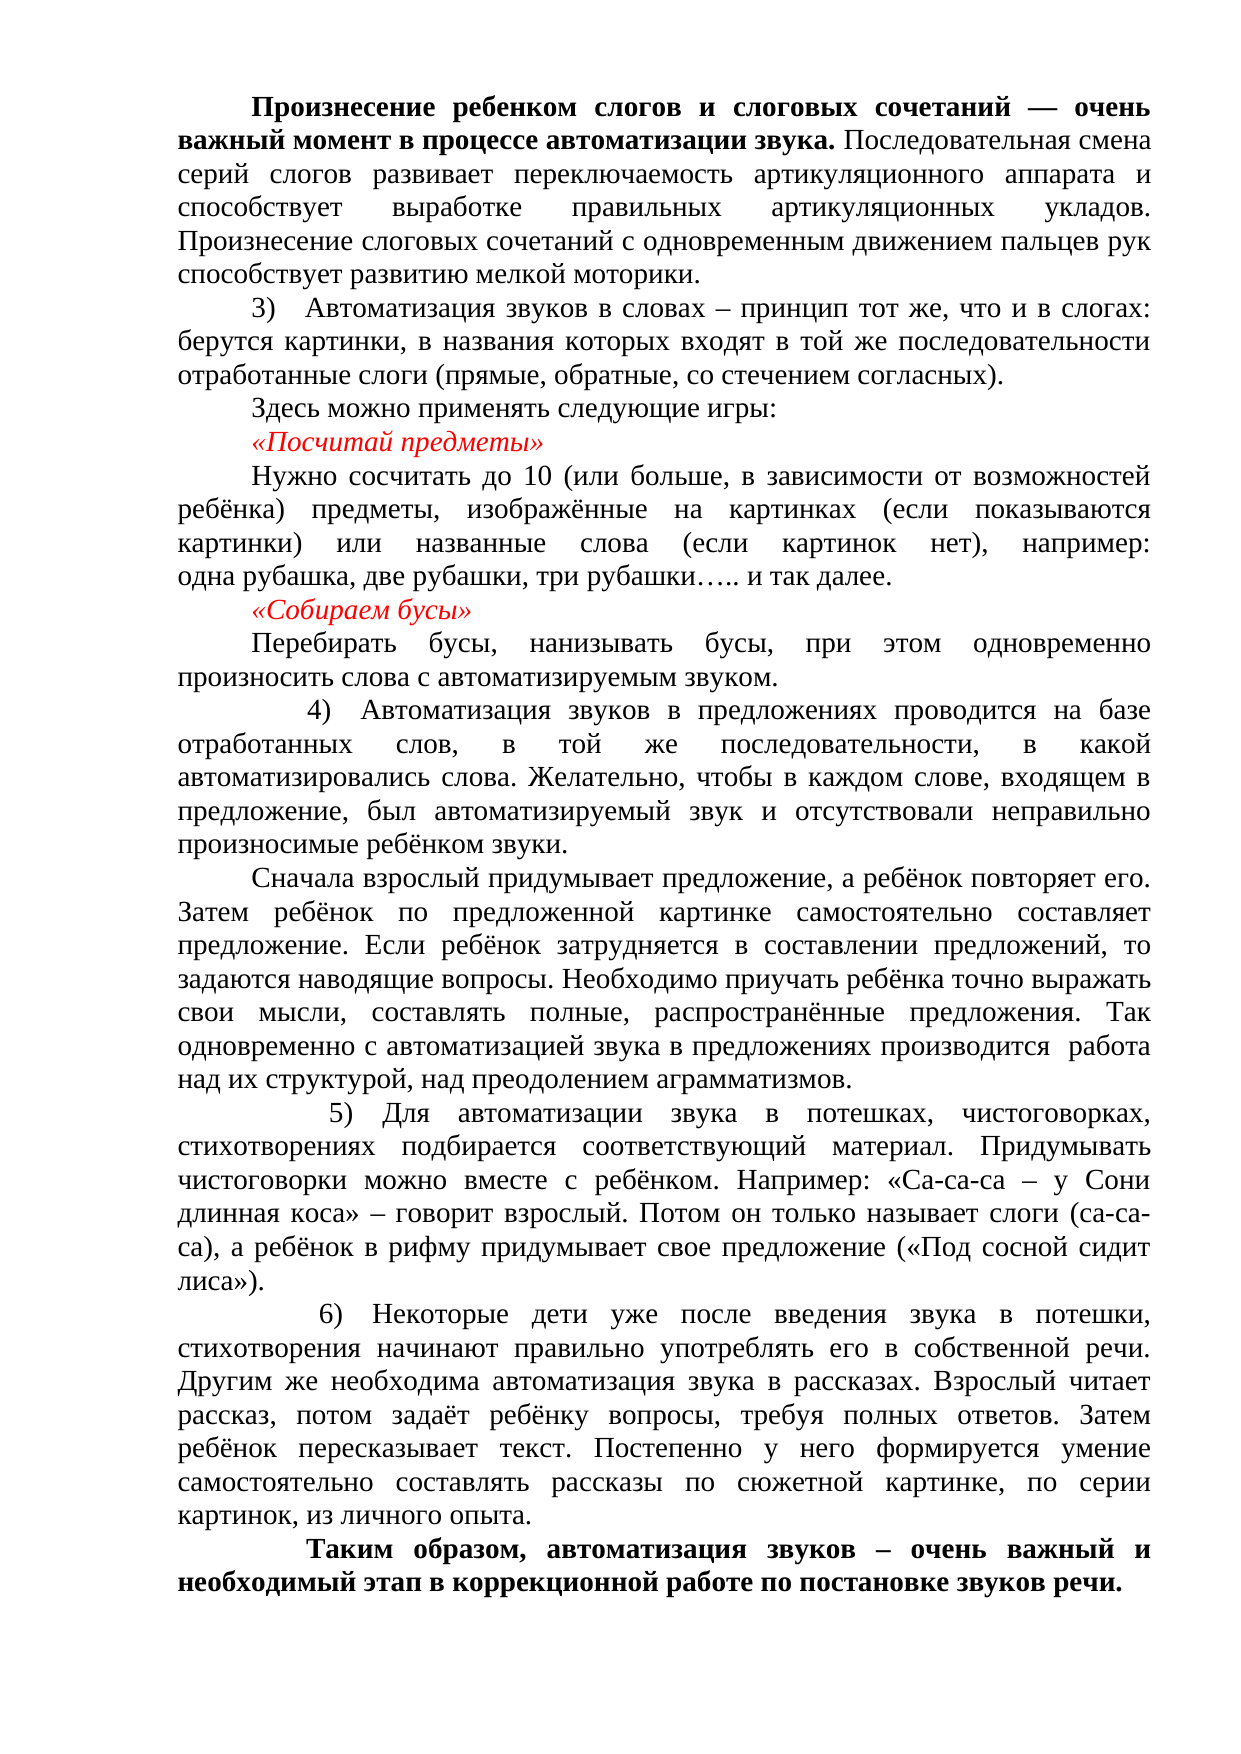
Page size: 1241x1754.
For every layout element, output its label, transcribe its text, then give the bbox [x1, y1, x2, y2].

text Перебирать бусы, нанизывать бусы, при этом одновременно произносить слова с автоматизируемым звуком. [177, 625, 1152, 692]
text Нужно сосчитать до 10 (или больше, в зависимости от возможностей ребёнка) предметы, изображённые на картинках (если показываются картинки) или названные слова (если картинок нет), например: одна рубашка, две рубашки, три рубашки….. и так далее. [177, 458, 1152, 592]
text 4) Автоматизация звуков в предложениях проводится на базе отработанных слов, в той же последовательности, в какой автоматизировались слова. Желательно, чтобы в каждом слове, входящем в предложение, был автоматизируемый звук и отсутствовали неправильно произносимые ребёнком звуки. [177, 692, 1152, 860]
text Здесь можно применять следующие игры: [177, 391, 1152, 424]
text 5) Для автоматизации звука в потешках, чистоговорках, стихотворениях подбирается соответствующий материал. Придумывать чистоговорки можно вместе с ребёнком. Например: «Са-са-са – у Сони длинная коса» – говорит взрослый. Потом он только называет слоги (са-са-са), а ребёнок в рифму придумывает свое предложение («Под сосной сидит лиса»). [177, 1095, 1152, 1296]
text Сначала взрослый придумывает предложение, а ребёнок повторяет его. Затем ребёнок по предложенной картинке самостоятельно составляет предложение. Если ребёнок затрудняется в составлении предложений, то задаются наводящие вопросы. Необходимо приучать ребёнка точно выражать свои мысли, составлять полные, распространённые предложения. Так одновременно с автоматизацией звука в предложениях производится работа над их структурой, над преодолением аграмматизмов. [177, 860, 1152, 1095]
text «Собираем бусы» [177, 592, 1152, 625]
text «Посчитай предметы» [177, 424, 1152, 458]
text Произнесение ребенком слогов и слоговых сочетаний — очень важный момент в процессе автоматизации звука. Последовательная смена серий слогов развивает переключаемость артикуляционного аппарата и способствует выработке правильных артикуляционных укладов. Произнесение слоговых сочетаний с одновременным движением пальцев рук способствует развитию мелкой моторики. [177, 89, 1152, 290]
text 3) Автоматизация звуков в словах – принцип тот же, что и в слогах: берутся картинки, в названия которых входят в той же последовательности отработанные слоги (прямые, обратные, со стечением согласных). [177, 290, 1152, 391]
text 6) Некоторые дети уже после введения звука в потешки, стихотворения начинают правильно употреблять его в собственной речи. Другим же необходима автоматизация звука в рассказах. Взрослый читает рассказ, потом задаёт ребёнку вопросы, требуя полных ответов. Затем ребёнок пересказывает текст. Постепенно у него формируется умение самостоятельно составлять рассказы по сюжетной картинке, по серии картинок, из личного опыта. [177, 1296, 1152, 1531]
text Таким образом, автоматизация звуков – очень важный и необходимый этап в коррекционной работе по постановке звуков речи. [177, 1531, 1152, 1598]
